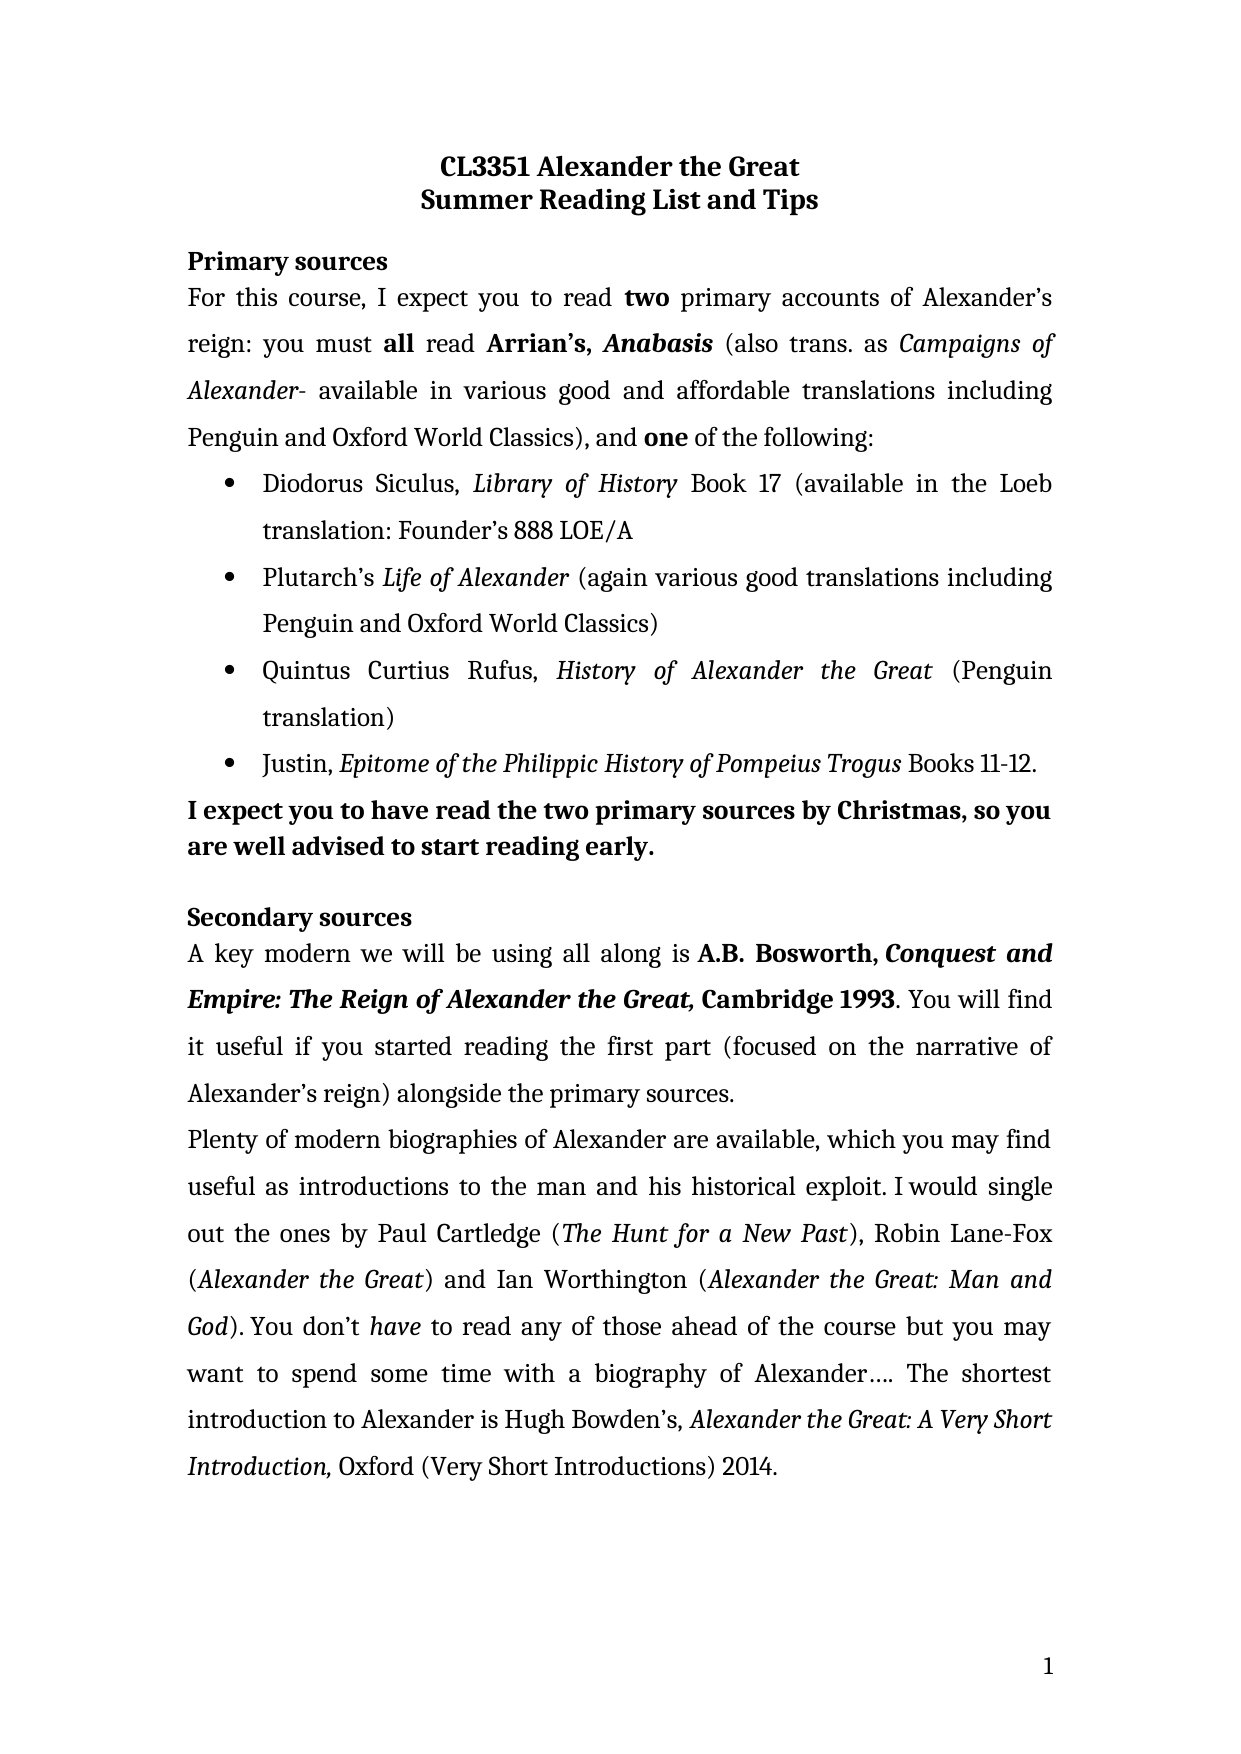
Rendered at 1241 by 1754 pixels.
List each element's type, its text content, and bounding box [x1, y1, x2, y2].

list Quintus Curtius Rufus, History of Alexander the Great (Penguin translation) [225, 655, 1053, 733]
text Secondary sources [187, 902, 1053, 933]
list Justin, Epitome of the Philippic History of Pompeius Trogus Books 11-12. [225, 748, 1053, 779]
text I expect you to have read the two primary sources by Christmas, so you are well advised to start reading early. [187, 795, 1053, 862]
text For this course, I expect you to read two primary accounts of Alexander’s reign: you must all read Arrian’s, Anabasis (also trans. as Campaigns of Alexander- available in various good and affordable translations including Penguin and Oxford World Classics), and one of the following: [187, 282, 1053, 453]
text A key modern we will be using all along is A.B. Bosworth, Conquest and Empire: The Reign of Alexander the Great, Cambridge 1993. You will find it useful if you started reading the first part (focused on the narrative of Alexander’s reign) alongside the primary sources. [187, 938, 1053, 1109]
list Plutarch’s Life of Alexander (again various good translations including Penguin and Oxford World Classics) [225, 562, 1053, 639]
text CL3351 Alexander the Great [187, 150, 1053, 183]
text Plenty of modern biographies of Alexander are available, which you may find useful as introductions to the man and his historical exploit. I would single out the ones by Paul Cartledge (The Hunt for a New Past), Robin Lane-Fox (Alexander the Great) and Ian Worthington (Alexander the Great: Man and God). You don’t have to read any of those ahead of the course but you may want to spend some time with a biography of Alexander…. The shortest introduction to Alexander is Hugh Bowden’s, Alexander the Great: A Very Short Introduction, Oxford (Very Short Introductions) 2014. [187, 1124, 1053, 1482]
text Primary sources [187, 246, 1053, 277]
text Summer Reading List and Tips [187, 183, 1053, 217]
list Diodorus Siculus, Library of History Book 17 (available in the Loeb translation: Founder’s 888 LOE/A [225, 468, 1053, 546]
